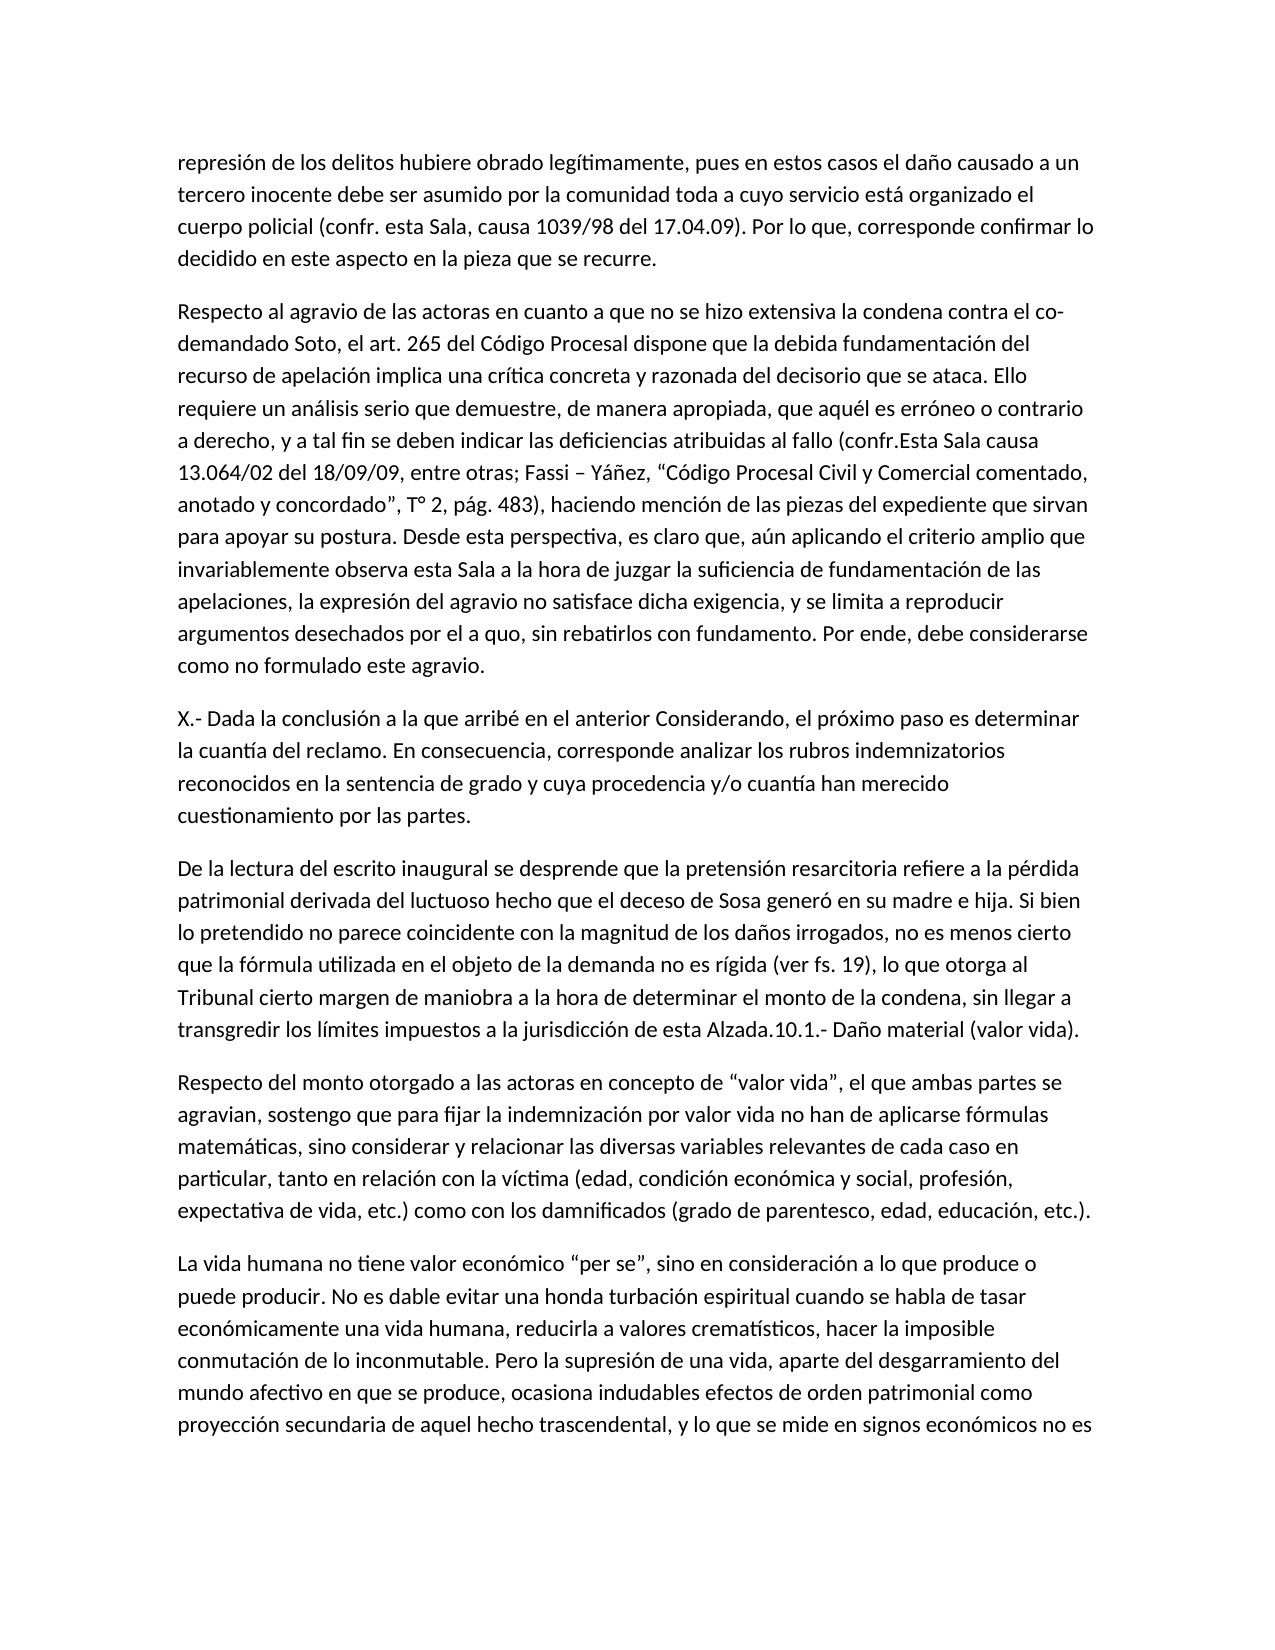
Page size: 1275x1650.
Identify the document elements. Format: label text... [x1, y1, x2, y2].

text Respecto al agravio de las actoras en cuanto a que no se hizo extensiva la condena contra el co-demandado Soto, el art. 265 del Código Procesal dispone que la debida fundamentación del recurso de apelación implica una crítica concreta y razonada del decisorio que se ataca. Ello requiere un análisis serio que demuestre, de manera apropiada, que aquél es erróneo o contrario a derecho, y a tal fin se deben indicar las deficiencias atribuidas al fallo (confr.Esta Sala causa 13.064/02 del 18/09/09, entre otras; Fassi – Yáñez, “Código Procesal Civil y Comercial comentado, anotado y concordado”, T° 2, pág. 483), haciendo mención de las piezas del expediente que sirvan para apoyar su postura. Desde esta perspectiva, es claro que, aún aplicando el criterio amplio que invariablemente observa esta Sala a la hora de juzgar la suficiencia de fundamentación de las apelaciones, la expresión del agravio no satisface dicha exigencia, y se limita a reproducir argumentos desechados por el a quo, sin rebatirlos con fundamento. Por ende, debe considerarse como no formulado este agravio. [177, 297, 1098, 679]
text X.- Dada la conclusión a la que arribé en el anterior Considerando, el próximo paso es determinar la cuantía del reclamo. En consecuencia, corresponde analizar los rubros indemnizatorios reconocidos en la sentencia de grado y cuya procedencia y/o cuantía han merecido cuestionamiento por las partes. [177, 704, 1098, 829]
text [177, 148, 1098, 272]
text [177, 1249, 1098, 1438]
text Respecto del monto otorgado a las actoras en concepto de “valor vida”, el que ambas partes se agravian, sostengo que para fijar la indemnización por valor vida no han de aplicarse fórmulas matemáticas, sino considerar y relacionar las diversas variables relevantes de cada caso en particular, tanto en relación con la víctima (edad, condición económica y social, profesión, expectativa de vida, etc.) como con los damnificados (grado de parentesco, edad, educación, etc.). [177, 1068, 1098, 1224]
text De la lectura del escrito inaugural se desprende que la pretensión resarcitoria refiere a la pérdida patrimonial derivada del luctuoso hecho que el deceso de Sosa generó en su madre e hija. Si bien lo pretendido no parece coincidente con la magnitud de los daños irrogados, no es menos cierto que la fórmula utilizada en el objeto de la demanda no es rígida (ver fs. 19), lo que otorga al Tribunal cierto margen de maniobra a la hora de determinar el monto de la condena, sin llegar a transgredir los límites impuestos a la jurisdicción de esta Alzada.10.1.- Daño material (valor vida). [177, 854, 1098, 1043]
